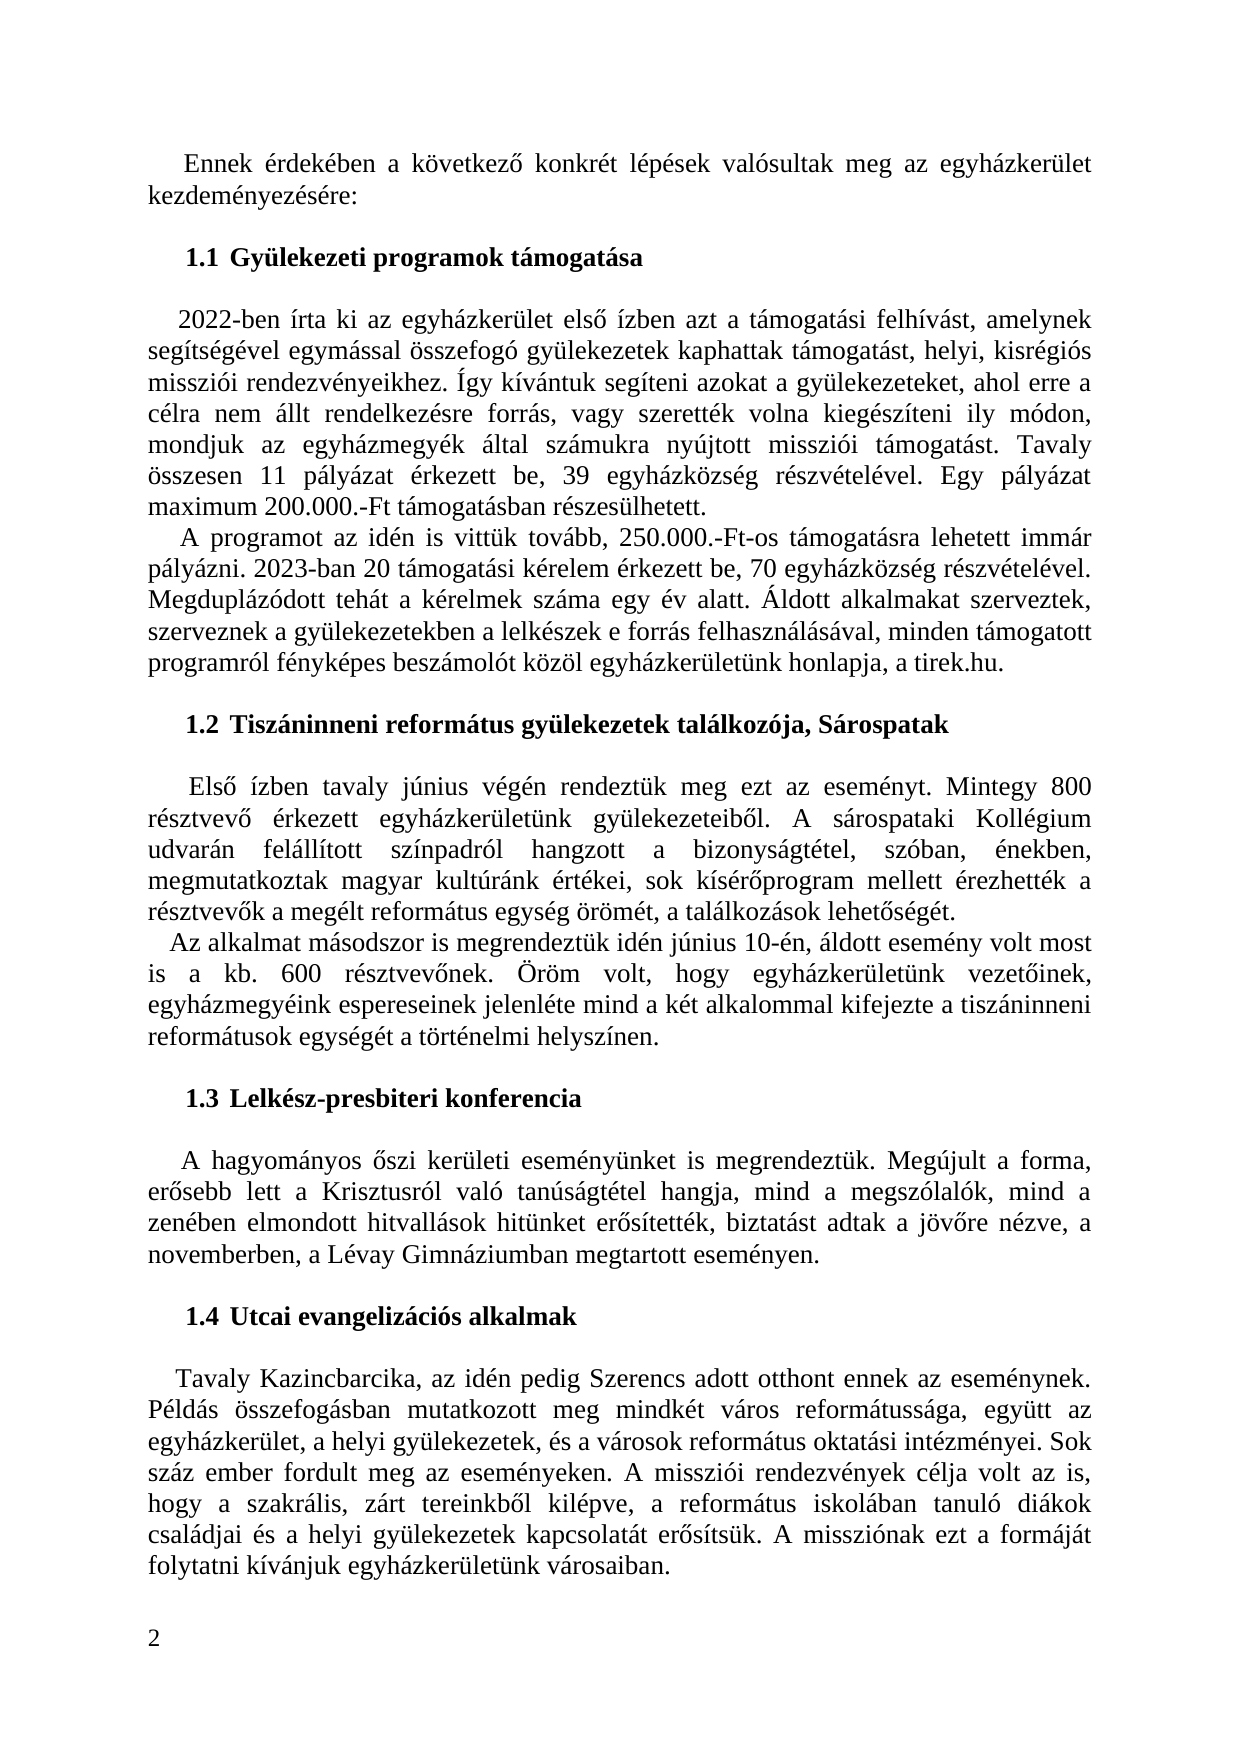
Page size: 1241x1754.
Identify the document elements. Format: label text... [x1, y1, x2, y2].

list Utcai evangelizációs alkalmak [185, 1300, 1093, 1331]
text A programot az idén is vittük tovább, 250.000.-Ft-os támogatásra lehetett immár pályázni. 2023-ban 20 támogatási kérelem érkezett be, 70 egyházközség részvételével. Megduplázódott tehát a kérelmek száma egy év alatt. Áldott alkalmakat szerveztek, szerveznek a gyülekezetekben a lelkészek e forrás felhasználásával, minden támogatott programról fényképes beszámolót közöl egyházkerületünk honlapja, a tirek.hu. [148, 521, 1093, 677]
text Ennek érdekében a következő konkrét lépések valósultak meg az egyházkerület kezdeményezésére: [148, 148, 1093, 210]
text Az alkalmat másodszor is megrendeztük idén június 10-én, áldott esemény volt most is a kb. 600 résztvevőnek. Öröm volt, hogy egyházkerületünk vezetőinek, egyházmegyéink espereseinek jelenléte mind a két alkalommal kifejezte a tiszáninneni reformátusok egységét a történelmi helyszínen. [148, 926, 1093, 1051]
text Első ízben tavaly június végén rendeztük meg ezt az eseményt. Mintegy 800 résztvevő érkezett egyházkerületünk gyülekezeteiből. A sárospataki Kollégium udvarán felállított színpadról hangzott a bizonyságtétel, szóban, énekben, megmutatkoztak magyar kultúránk értékei, sok kísérőprogram mellett érezhették a résztvevők a megélt református egység örömét, a találkozások lehetőségét. [148, 771, 1093, 926]
list Gyülekezeti programok támogatása [185, 241, 1093, 272]
text A hagyományos őszi kerületi eseményünket is megrendeztük. Megújult a forma, erősebb lett a Krisztusról való tanúságtétel hangja, mind a megszólalók, mind a zenében elmondott hitvallások hitünket erősítették, biztatást adtak a jövőre nézve, a novemberben, a Lévay Gimnáziumban megtartott eseményen. [148, 1144, 1093, 1269]
list Lelkész-presbiteri konferencia [185, 1082, 1093, 1113]
list Tiszáninneni református gyülekezetek találkozója, Sárospatak [185, 708, 1093, 739]
text 2022-ben írta ki az egyházkerület első ízben azt a támogatási felhívást, amelynek segítségével egymással összefogó gyülekezetek kaphattak támogatást, helyi, kisrégiós missziói rendezvényeikhez. Így kívántuk segíteni azokat a gyülekezeteket, ahol erre a célra nem állt rendelkezésre forrás, vagy szerették volna kiegészíteni ily módon, mondjuk az egyházmegyék által számukra nyújtott missziói támogatást. Tavaly összesen 11 pályázat érkezett be, 39 egyházközség részvételével. Egy pályázat maximum 200.000.-Ft támogatásban részesülhetett. [148, 303, 1093, 521]
text Tavaly Kazincbarcika, az idén pedig Szerencs adott otthont ennek az eseménynek. Példás összefogásban mutatkozott meg mindkét város reformátussága, együtt az egyházkerület, a helyi gyülekezetek, és a városok református oktatási intézményei. Sok száz ember fordult meg az eseményeken. A missziói rendezvények célja volt az is, hogy a szakrális, zárt tereinkből kilépve, a református iskolában tanuló diákok családjai és a helyi gyülekezetek kapcsolatát erősítsük. A missziónak ezt a formáját folytatni kívánjuk egyházkerületünk városaiban. [148, 1362, 1093, 1580]
